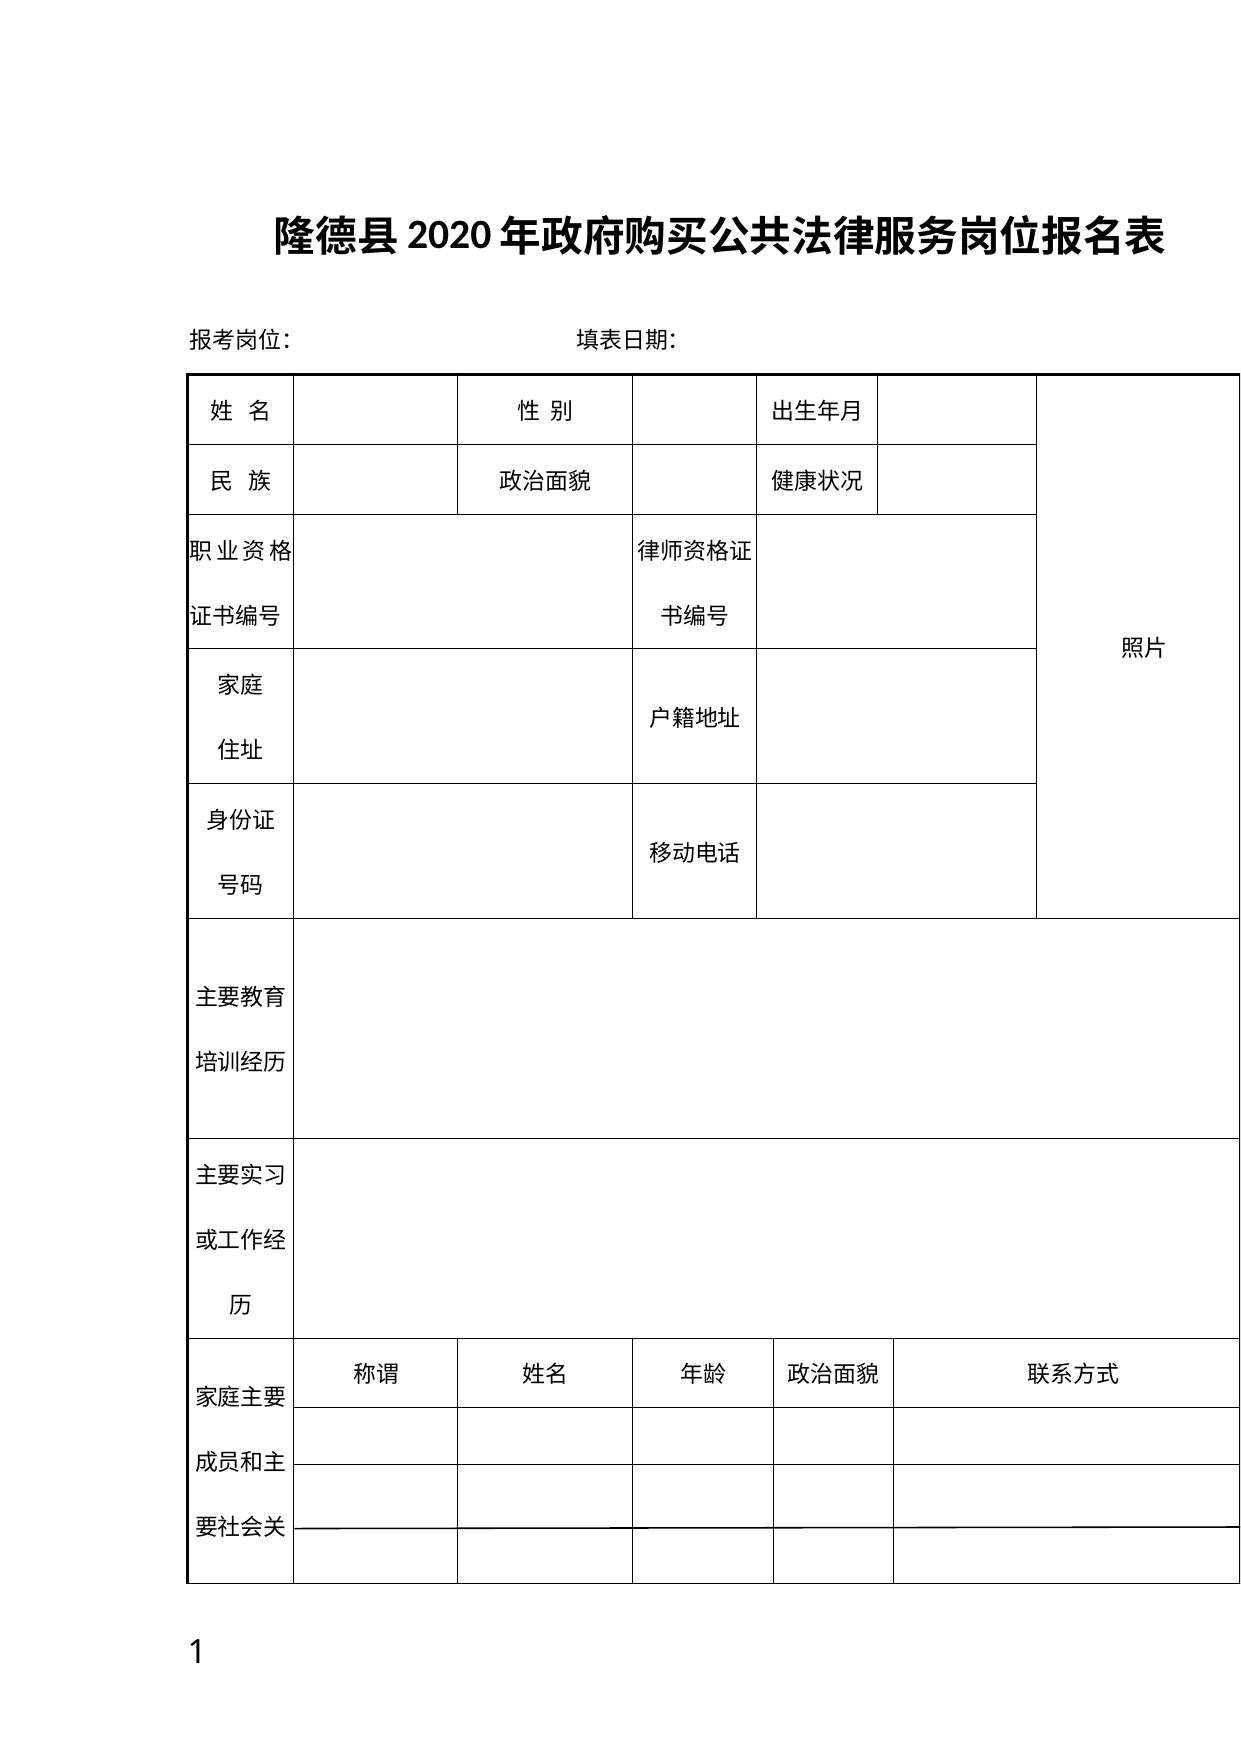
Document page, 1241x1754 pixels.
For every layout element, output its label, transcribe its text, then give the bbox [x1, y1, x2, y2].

table_cell [294, 1408, 457, 1464]
table_cell [294, 919, 1239, 1138]
table_cell [757, 515, 1036, 648]
table_cell 律师资格证书编号 [633, 515, 756, 648]
table_cell 家庭主要成员和主要社会关系 [189, 1339, 293, 1583]
table_cell [458, 1529, 632, 1583]
table_cell 政治面貌 [774, 1339, 893, 1407]
table_cell [294, 649, 632, 783]
table_cell 户籍地址 [633, 649, 756, 783]
table_cell [294, 1530, 457, 1583]
table_cell 称谓 [294, 1339, 457, 1407]
table_cell 照片 [1037, 376, 1239, 918]
table_cell [633, 376, 756, 444]
table_cell 主要实习或工作经历 [189, 1139, 293, 1337]
table_cell 政治面貌 [458, 445, 632, 513]
table_cell [294, 376, 457, 444]
table_cell 年龄 [633, 1339, 773, 1407]
table_cell [894, 1465, 1239, 1526]
table_cell [633, 445, 756, 513]
table_cell [757, 784, 1036, 918]
table_cell [774, 1408, 893, 1464]
table_cell [294, 1465, 457, 1527]
table_cell 职业资格证书编号 [189, 515, 293, 648]
table_cell [633, 1465, 773, 1527]
table_cell [294, 445, 457, 513]
table_cell 出生年月 [757, 376, 877, 444]
table_cell [633, 1529, 773, 1583]
table_cell [878, 445, 1036, 513]
table_cell [774, 1465, 893, 1526]
table_cell 联系方式 [894, 1339, 1239, 1407]
table_cell 姓名 [458, 1339, 632, 1407]
table_cell [894, 1408, 1239, 1464]
table_cell [294, 784, 632, 918]
table_cell [894, 1528, 1239, 1583]
table_cell [294, 1139, 1239, 1337]
table_cell 姓 名 [189, 376, 293, 444]
table_cell [774, 1529, 893, 1583]
table_cell [757, 649, 1036, 783]
table_cell 报考岗位： 填表日期： [188, 305, 1240, 373]
table_cell [294, 515, 632, 648]
table_cell 移动电话 [633, 784, 756, 918]
table_cell [878, 376, 1036, 444]
table_cell [458, 1465, 632, 1527]
table_cell 主要教育 培训经历 [189, 919, 293, 1138]
table_cell [633, 1408, 773, 1464]
table_cell 身份证号码 [189, 784, 293, 918]
table_cell [458, 1408, 632, 1464]
table_cell 健康状况 [757, 445, 877, 513]
table_cell 性 别 [458, 376, 632, 444]
table_header 隆德县2020年政府购买公共法律服务岗位报名表 [188, 162, 1240, 304]
table_cell 民 族 [189, 445, 293, 513]
table_cell 家庭 住址 [189, 649, 293, 783]
